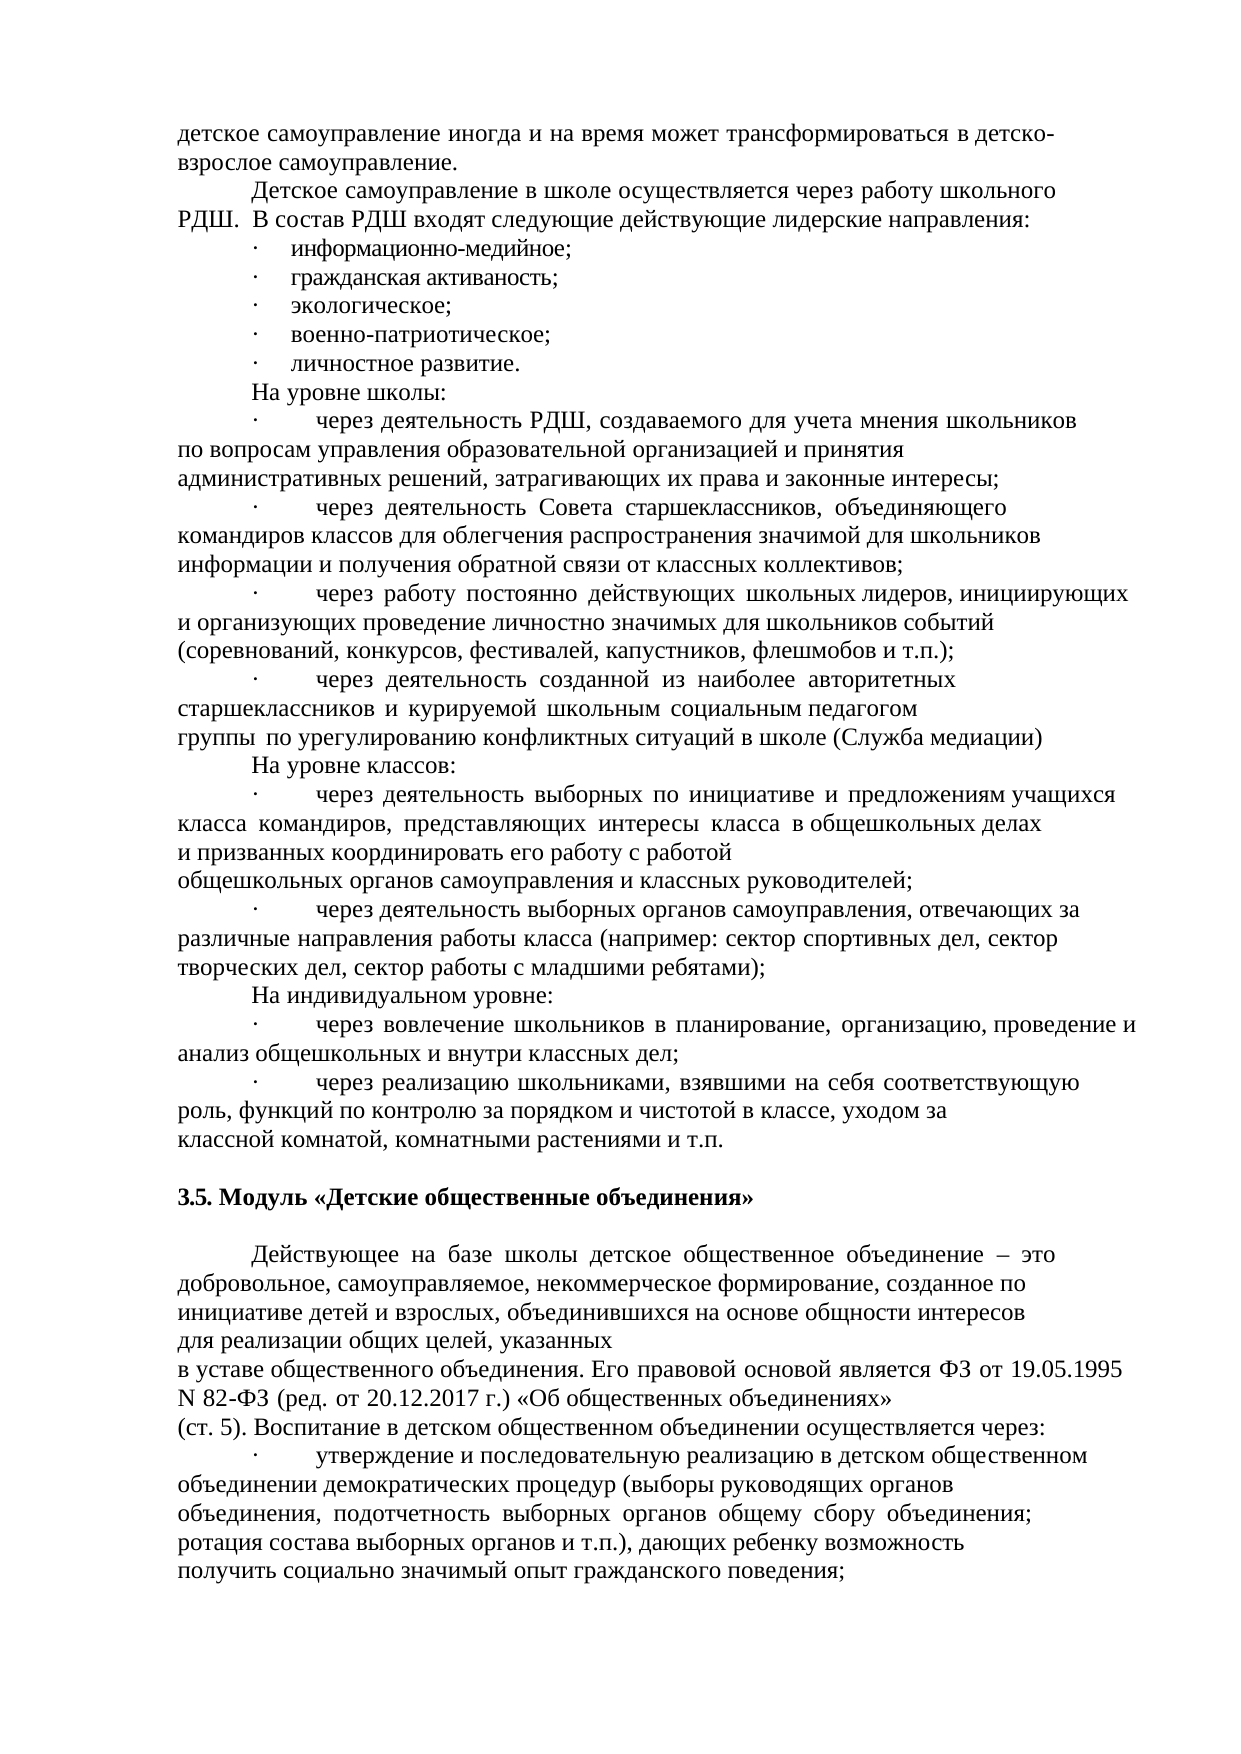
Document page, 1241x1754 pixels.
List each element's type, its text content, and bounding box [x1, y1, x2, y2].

text · через деятельность выборных по инициативе и предложениям учащихся класса командиров, представляющих интересы класса в общешкольных делах и призванных координировать его работу с работой общешкольных органов самоуправления и классных руководителей; [177, 779, 1144, 894]
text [177, 118, 1144, 176]
text · через деятельность выборных органов самоуправления, отвечающих за различные направления работы класса (например: сектор спортивных дел, сектор творческих дел, сектор работы с младшими ребятами); [177, 894, 1144, 981]
text Действующее на базе школы детское общественное объединение – это добровольное, самоуправляемое, некоммерческое формирование, созданное по инициативе детей и взрослых, объединившихся на основе общности интересов для реализации общих целей, указанных в уставе общественного объединения. Его правовой основой является ФЗ от 19.05.1995 N 82-ФЗ (ред. от 20.12.2017 г.) «Об общественных объединениях» (ст. 5). Воспитание в детском общественном объединении осуществляется через: [177, 1239, 1144, 1441]
text · через работу постоянно действующих школьных лидеров, инициирующих и организующих проведение личностно значимых для школьников событий (соревнований, конкурсов, фестивалей, капустников, флешмобов и т.п.); [177, 578, 1144, 664]
text · информационно-медийное; [177, 233, 1144, 262]
text · через реализацию школьниками, взявшими на себя соответствующую роль, функций по контролю за порядком и чистотой в классе, уходом за классной комнатой, комнатными растениями и т.п. [177, 1067, 1144, 1153]
text На индивидуальном уровне: [177, 981, 1144, 1009]
text · через деятельность Совета старшеклассников, объединяющего командиров классов для облегчения распространения значимой для школьников информации и получения обратной связи от классных коллективов; [177, 492, 1144, 578]
text Детское самоуправление в школе осуществляется через работу школьного РДШ. В состав РДШ входят следующие действующие лидерские направления: [177, 176, 1144, 233]
text · личностное развитие. [177, 348, 1144, 377]
text · через деятельность созданной из наиболее авторитетных старшеклассников и курируемой школьным социальным педагогом группы по урегулированию конфликтных ситуаций в школе (Служба медиации) [177, 664, 1144, 751]
text · гражданская активаность; [177, 262, 1144, 291]
text · через вовлечение школьников в планирование, организацию, проведение и анализ общешкольных и внутри классных дел; [177, 1009, 1144, 1067]
text · утверждение и последовательную реализацию в детском общественном объединении демократических процедур (выборы руководящих органов объединения, подотчетность выборных органов общему сбору объединения; ротация состава выборных органов и т.п.), дающих ребенку возможность получить социально значимый опыт гражданского поведения; [177, 1441, 1144, 1584]
text На уровне классов: [177, 751, 1144, 779]
text · через деятельность РДШ, создаваемого для учета мнения школьников по вопросам управления образовательной организацией и принятия административных решений, затрагивающих их права и законные интересы; [177, 406, 1144, 492]
text · экологическое; [177, 291, 1144, 319]
text · военно-патриотическое; [177, 319, 1144, 348]
text 3.5. Модуль «Детские общественные объединения» [177, 1182, 1144, 1211]
text На уровне школы: [177, 377, 1144, 406]
